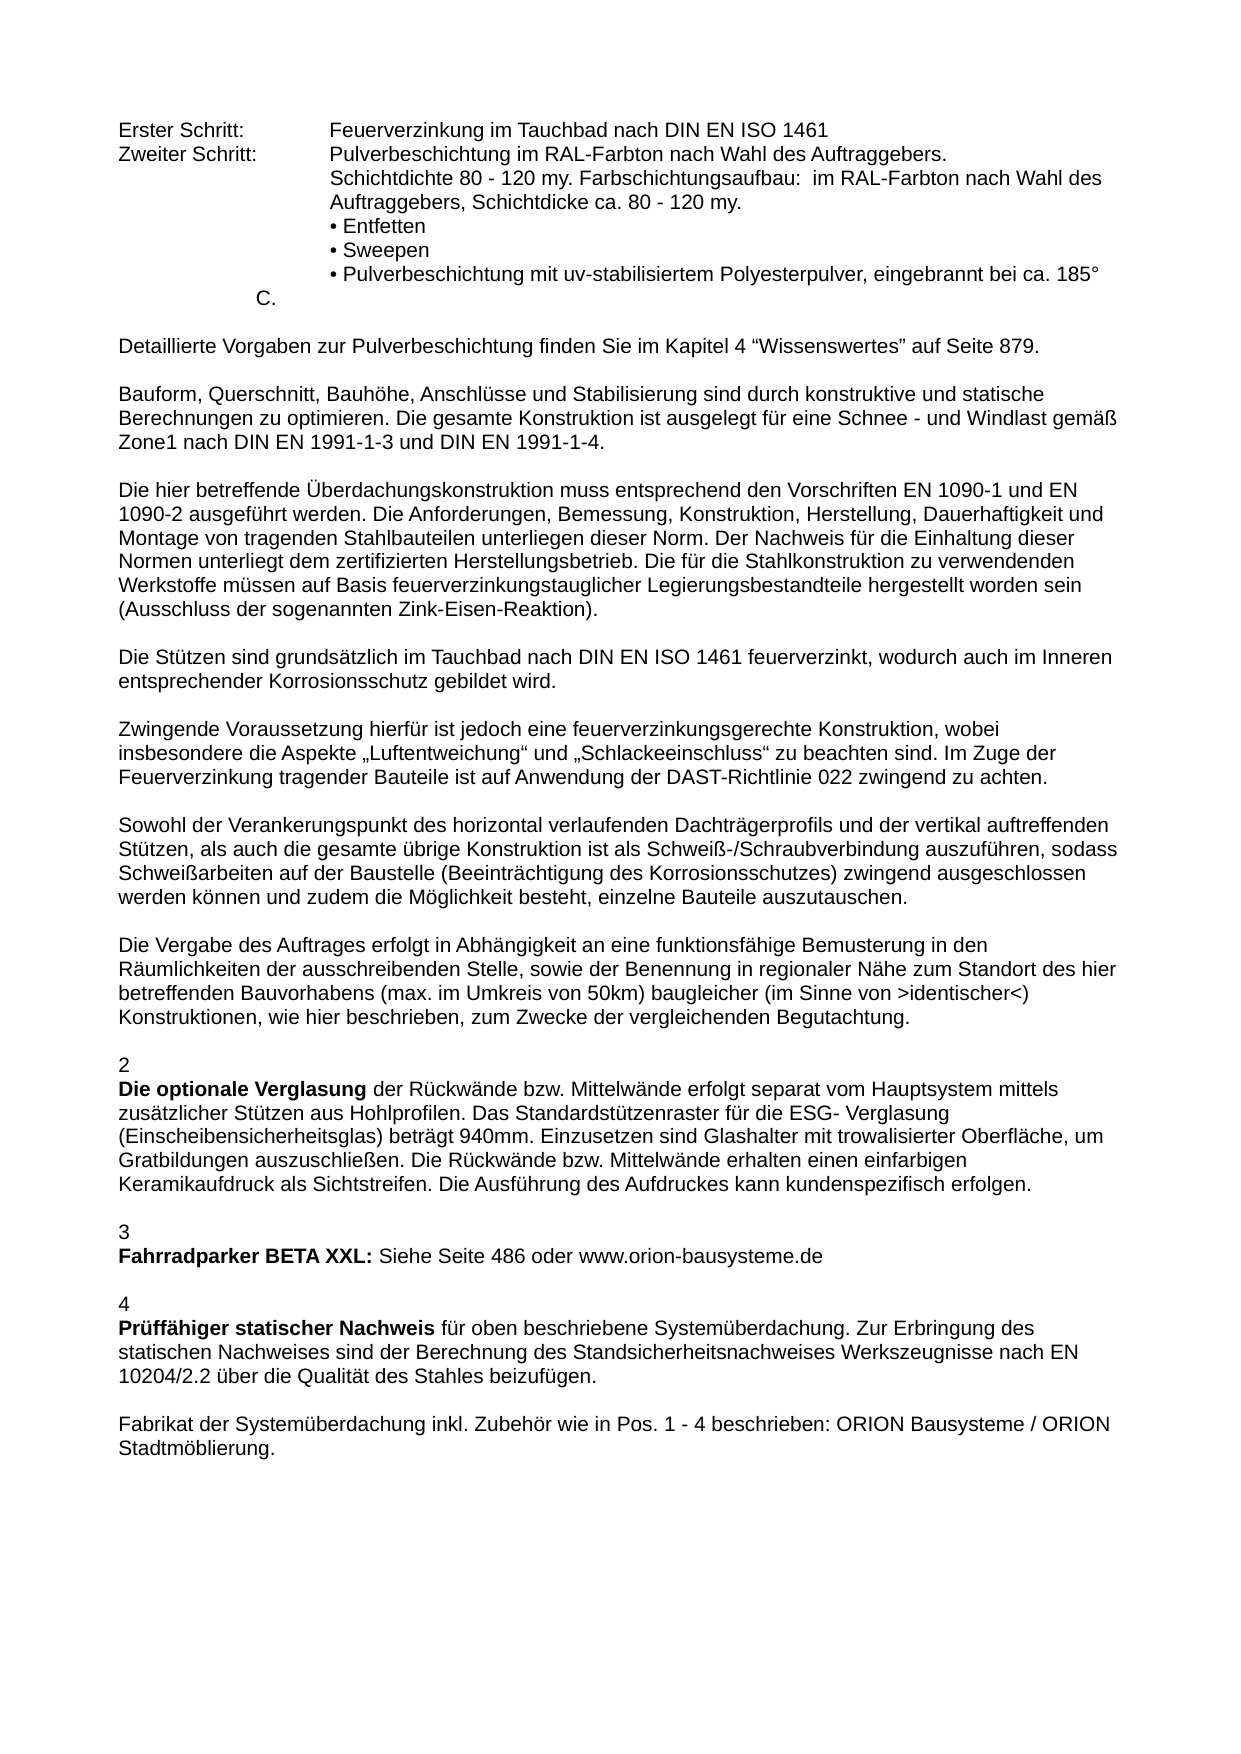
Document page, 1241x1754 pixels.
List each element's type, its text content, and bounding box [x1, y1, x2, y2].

text Die Stützen sind grundsätzlich im Tauchbad nach DIN EN ISO 1461 feuerverzinkt, wodurch auch im Inneren entsprechender Korrosionsschutz gebildet wird. [118, 645, 1122, 693]
text Zwingende Voraussetzung hierfür ist jedoch eine feuerverzinkungsgerechte Konstruktion, wobei insbesondere die Aspekte „Luftentweichung“ und „Schlackeeinschluss“ zu beachten sind. Im Zuge der Feuerverzinkung tragender Bauteile ist auf Anwendung der DAST-Richtlinie 022 zwingend zu achten. [118, 717, 1122, 789]
text Sowohl der Verankerungspunkt des horizontal verlaufenden Dachträgerprofils und der vertikal auftreffenden Stützen, als auch die gesamte übrige Konstruktion ist als Schweiß-/Schraubverbindung auszuführen, sodass Schweißarbeiten auf der Baustelle (Beeinträchtigung des Korrosionsschutzes) zwingend ausgeschlossen werden können und zudem die Möglichkeit besteht, einzelne Bauteile auszutauschen. [118, 813, 1122, 909]
text • Sweepen [256, 238, 1122, 262]
text • Entfetten [256, 214, 1122, 238]
text Schichtdichte 80 - 120 my. Farbschichtungsaufbau: im RAL-Farbton nach Wahl des Auftraggebers, Schichtdicke ca. 80 - 120 my. [329, 166, 1122, 214]
text Bauform, Querschnitt, Bauhöhe, Anschlüsse und Stabilisierung sind durch konstruktive und statische Berechnungen zu optimieren. Die gesamte Konstruktion ist ausgelegt für eine Schnee - und Windlast gemäß Zone1 nach DIN EN 1991-1-3 und DIN EN 1991-1-4. [118, 382, 1122, 453]
text Prüffähiger statischer Nachweis für oben beschriebene Systemüberdachung. Zur Erbringung des statischen Nachweises sind der Berechnung des Standsicherheitsnachweises Werkszeugnisse nach EN 10204/2.2 über die Qualität des Stahles beizufügen. [118, 1316, 1122, 1388]
text • Pulverbeschichtung mit uv-stabilisiertem Polyesterpulver, eingebrannt bei ca. 185° C. [256, 262, 1122, 310]
text Detaillierte Vorgaben zur Pulverbeschichtung finden Sie im Kapitel 4 “Wissenswertes” auf Seite 879. [118, 334, 1122, 358]
text 3 [118, 1220, 1122, 1244]
text Fahrradparker BETA XXL: Siehe Seite 486 oder www.orion-bausysteme.de [118, 1244, 1122, 1268]
text Die Vergabe des Auftrages erfolgt in Abhängigkeit an eine funktionsfähige Bemusterung in den Räumlichkeiten der ausschreibenden Stelle, sowie der Benennung in regionaler Nähe zum Standort des hier betreffenden Bauvorhabens (max. im Umkreis von 50km) baugleicher (im Sinne von >identischer<) Konstruktionen, wie hier beschrieben, zum Zwecke der vergleichenden Begutachtung. [118, 933, 1122, 1028]
text Fabrikat der Systemüberdachung inkl. Zubehör wie in Pos. 1 - 4 beschrieben: ORION Bausysteme / ORION Stadtmöblierung. [118, 1412, 1122, 1460]
text 4 [118, 1292, 1122, 1316]
text 2 [118, 1052, 1122, 1076]
text Die optionale Verglasung der Rückwände bzw. Mittelwände erfolgt separat vom Hauptsystem mittels zusätzlicher Stützen aus Hohlprofilen. Das Standardstützenraster für die ESG- Verglasung (Einscheibensicherheitsglas) beträgt 940mm. Einzusetzen sind Glashalter mit trowalisierter Oberfläche, um Gratbildungen auszuschließen. Die Rückwände bzw. Mittelwände erhalten einen einfarbigen Keramikaufdruck als Sichtstreifen. Die Ausführung des Aufdruckes kann kundenspezifisch erfolgen. [118, 1076, 1122, 1196]
text Die hier betreffende Überdachungskonstruktion muss entsprechend den Vorschriften EN 1090-1 und EN 1090-2 ausgeführt werden. Die Anforderungen, Bemessung, Konstruktion, Herstellung, Dauerhaftigkeit und Montage von tragenden Stahlbauteilen unterliegen dieser Norm. Der Nachweis für die Einhaltung dieser Normen unterliegt dem zertifizierten Herstellungsbetrieb. Die für die Stahlkonstruktion zu verwendenden Werkstoffe müssen auf Basis feuerverzinkungstauglicher Legierungsbestandteile hergestellt worden sein (Ausschluss der sogenannten Zink-Eisen-Reaktion). [118, 477, 1122, 621]
text Zweiter Schritt: Pulverbeschichtung im RAL-Farbton nach Wahl des Auftraggebers. [118, 142, 1122, 166]
text Erster Schritt: Feuerverzinkung im Tauchbad nach DIN EN ISO 1461 [118, 118, 1122, 142]
